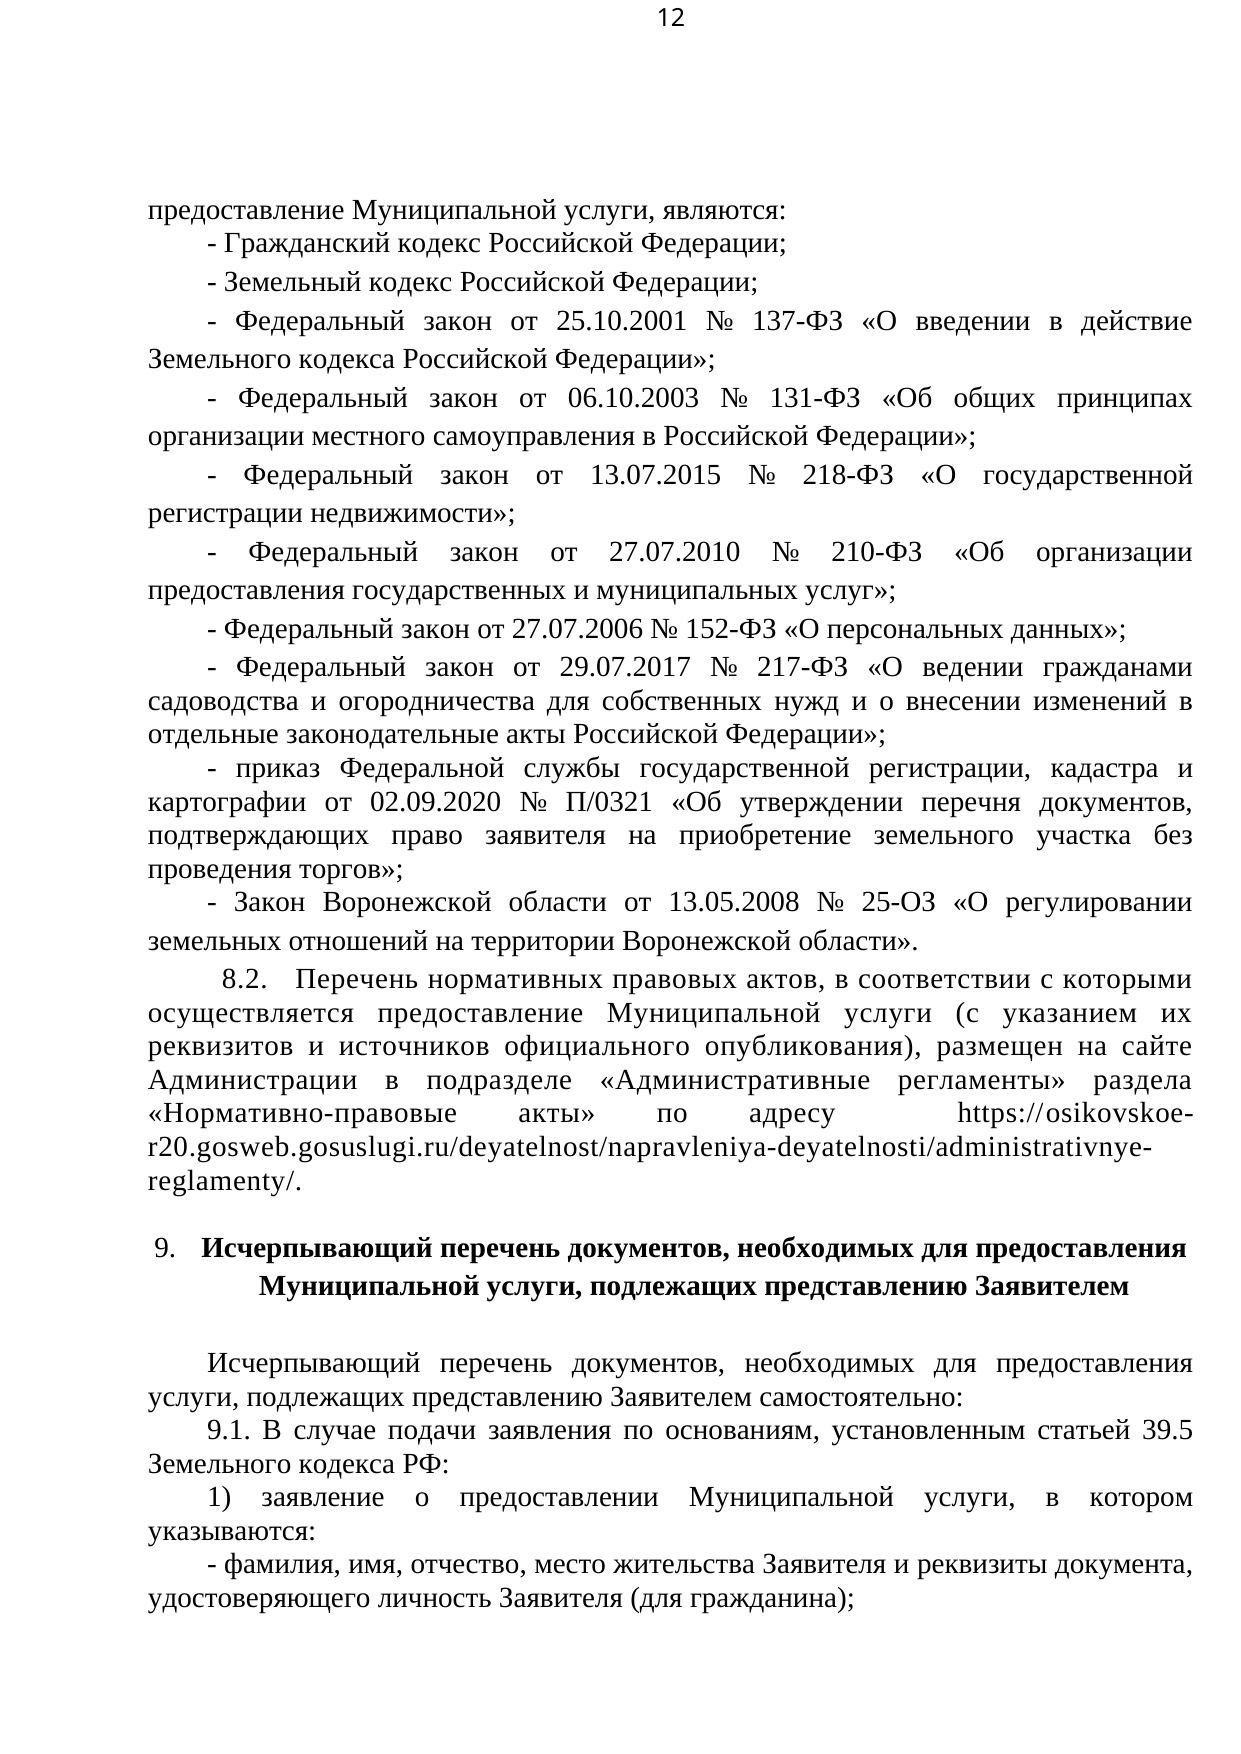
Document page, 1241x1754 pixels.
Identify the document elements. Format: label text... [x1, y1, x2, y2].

text - Федеральный закон от 29.07.2017 № 217-ФЗ «О ведении гражданами садоводства и огородничества для собственных нужд и о внесении изменений в отдельные законодательные акты Российской Федерации»; [148, 649, 1194, 750]
list - Федеральный закон от 13.07.2015 № 218-ФЗ «О государственной регистрации недвижимости»; [148, 457, 1194, 529]
list - Федеральный закон от 27.07.2006 № 152-ФЗ «О персональных данных»; [148, 611, 1194, 644]
text - фамилия, имя, отчество, место жительства Заявителя и реквизиты документа, удостоверяющего личность Заявителя (для гражданина); [148, 1547, 1194, 1614]
list - Федеральный закон от 27.07.2010 № 210-ФЗ «Об организации предоставления государственных и муниципальных услуг»; [148, 534, 1194, 606]
text 1) заявление о предоставлении Муниципальной услуги, в котором указываются: [148, 1479, 1194, 1547]
list - Закон Воронежской области от 13.05.2008 № 25-ОЗ «О регулировании земельных отношений на территории Воронежской области». [148, 884, 1194, 956]
list Исчерпывающий перечень документов, необходимых для предоставления Муниципальной услуги, подлежащих представлению Заявителем [148, 1230, 1194, 1302]
list Перечень нормативных правовых актов, в соответствии с которыми осуществляется предоставление Муниципальной услуги (с указанием их реквизитов и источников официального опубликования), размещен на сайте Администрации в подразделе «Административные регламенты» раздела «Нормативно-правовые акты» по адресу https://osikovskoe-r20.gosweb.gosuslugi.ru/deyatelnost/napravleniya-deyatelnosti/administrativnye-reglamenty/. [148, 961, 1194, 1196]
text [148, 192, 1194, 226]
text - приказ Федеральной службы государственной регистрации, кадастра и картографии от 02.09.2020 № П/0321 «Об утверждении перечня документов, подтверждающих право заявителя на приобретение земельного участка без проведения торгов»; [148, 750, 1194, 884]
list - Земельный кодекс Российской Федерации; [148, 264, 1194, 298]
list - Федеральный закон от 25.10.2001 № 137-ФЗ «О введении в действие Земельного кодекса Российской Федерации»; [148, 303, 1194, 375]
list Исчерпывающий перечень документов, необходимых для предоставления услуги, подлежащих представлению Заявителем самостоятельно: [148, 1345, 1194, 1412]
list - Федеральный закон от 06.10.2003 № 131-ФЗ «Об общих принципах организации местного самоуправления в Российской Федерации»; [148, 380, 1194, 452]
text 9.1. В случае подачи заявления по основаниям, установленным статьей 39.5 Земельного кодекса РФ: [148, 1412, 1194, 1479]
list - Гражданский кодекс Российской Федерации; [148, 226, 1194, 259]
